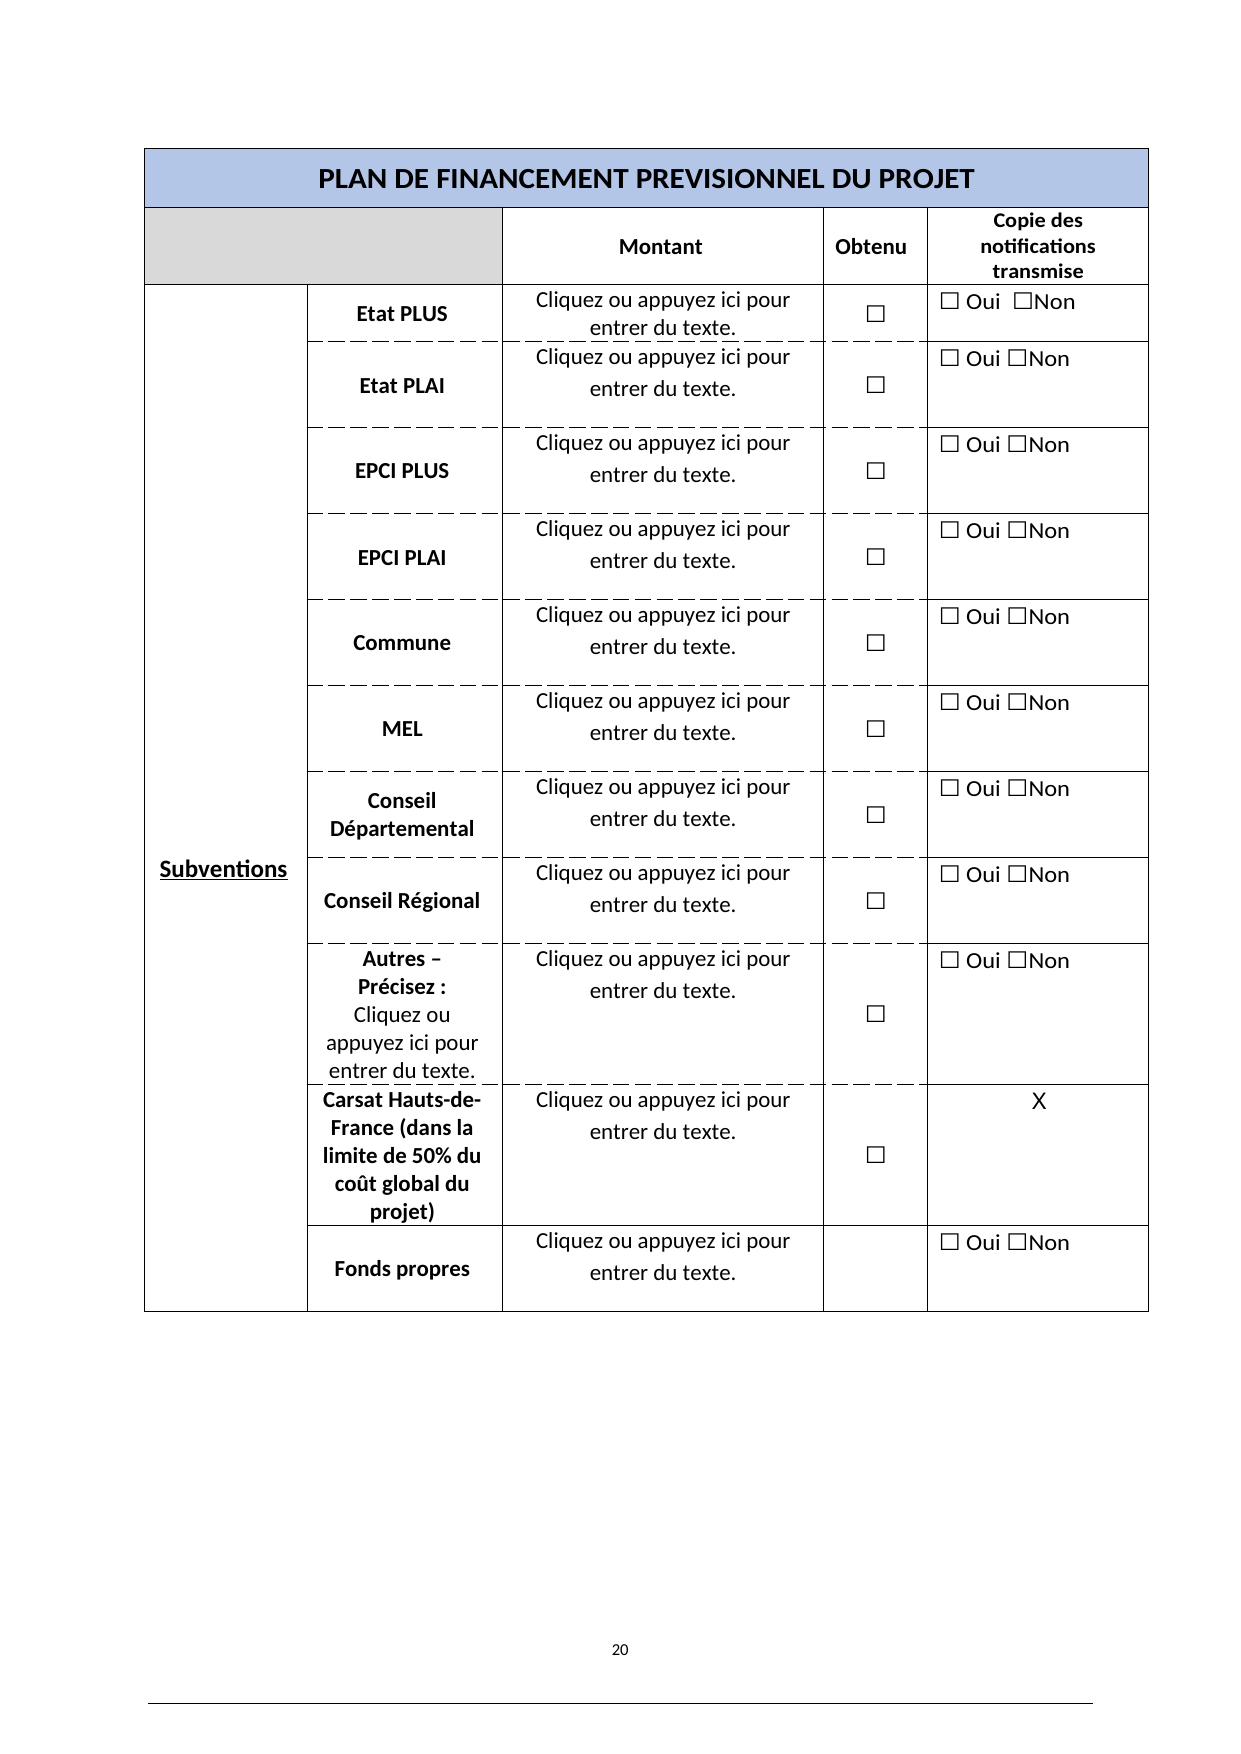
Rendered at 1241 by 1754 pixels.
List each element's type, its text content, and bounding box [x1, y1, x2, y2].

table_cell Oui Non [928, 858, 1148, 943]
table_cell Etat PLUS [308, 285, 502, 341]
table_cell Subventions [145, 285, 307, 1311]
table_cell EPCI PLAI [308, 513, 502, 599]
table_cell Conseil Départemental [308, 771, 502, 857]
table_cell [145, 208, 502, 284]
table_cell [824, 1226, 927, 1311]
table_cell Carsat Hauts-de-France (dans la limite de 50% du coût global du projet) [308, 1084, 502, 1225]
table_cell Oui Non [928, 514, 1148, 599]
table_cell Oui Non [928, 944, 1148, 1084]
table_cell X [928, 1085, 1148, 1225]
table_cell Oui Non [928, 342, 1148, 427]
table_cell EPCI PLUS [308, 427, 502, 513]
table_cell Oui Non [928, 1226, 1148, 1311]
table_cell Copie des notifications transmise [928, 208, 1148, 284]
table_cell MEL [308, 685, 502, 771]
table_cell Oui Non [928, 686, 1148, 771]
table_cell Commune [308, 599, 502, 685]
table_cell Obtenu [824, 208, 927, 284]
table_cell Oui Non [928, 428, 1148, 513]
table_cell Oui Non [928, 772, 1148, 857]
table_cell Autres – Précisez : [308, 943, 502, 1084]
table_cell Oui Non [928, 600, 1148, 685]
table_header PLAN DE FINANCEMENT PREVISIONNEL DU PROJET [145, 149, 1148, 207]
table_cell Montant [503, 208, 823, 284]
table_cell Etat PLAI [308, 341, 502, 427]
table_cell Oui Non [928, 285, 1148, 341]
table_cell Fonds propres [308, 1226, 502, 1311]
table_cell Conseil Régional [308, 857, 502, 943]
